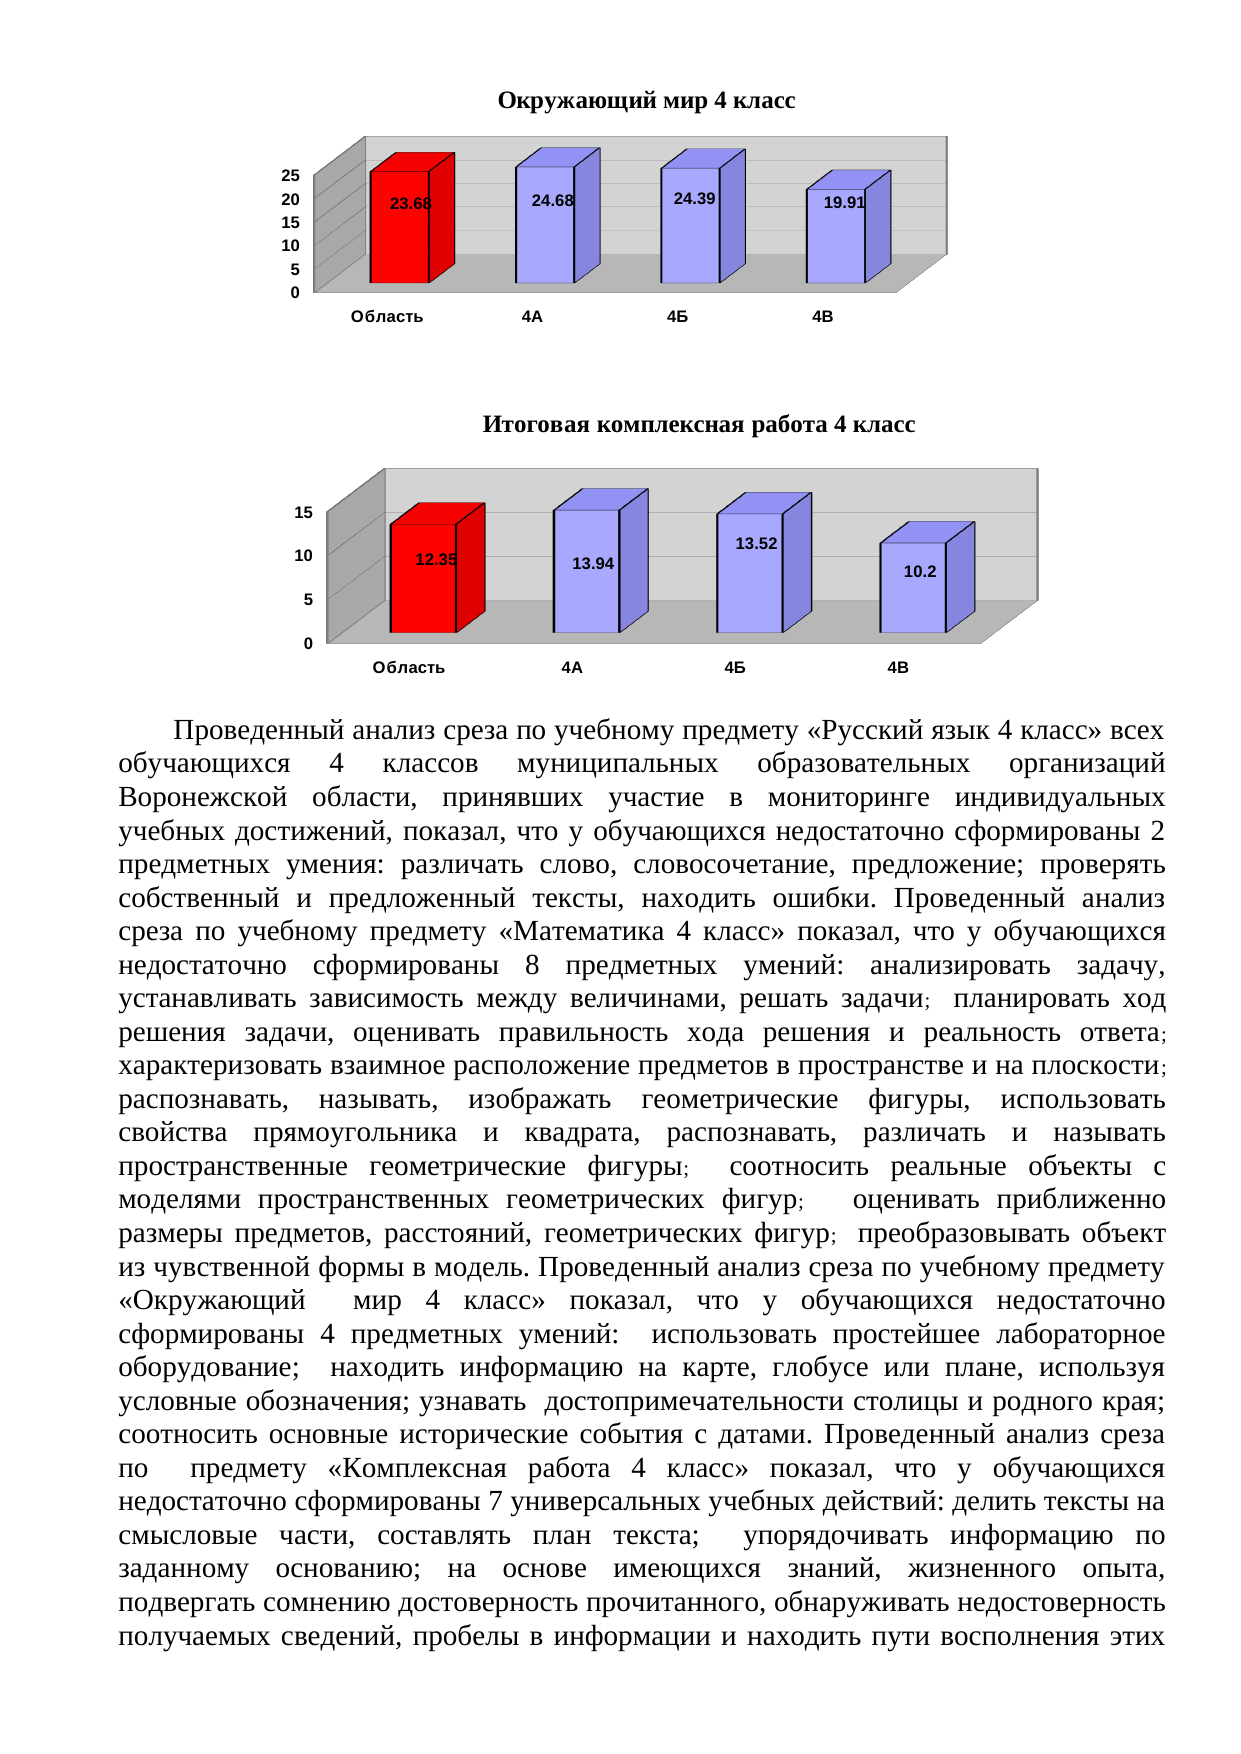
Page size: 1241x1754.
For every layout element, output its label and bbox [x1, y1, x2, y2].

text [118, 712, 1167, 1651]
